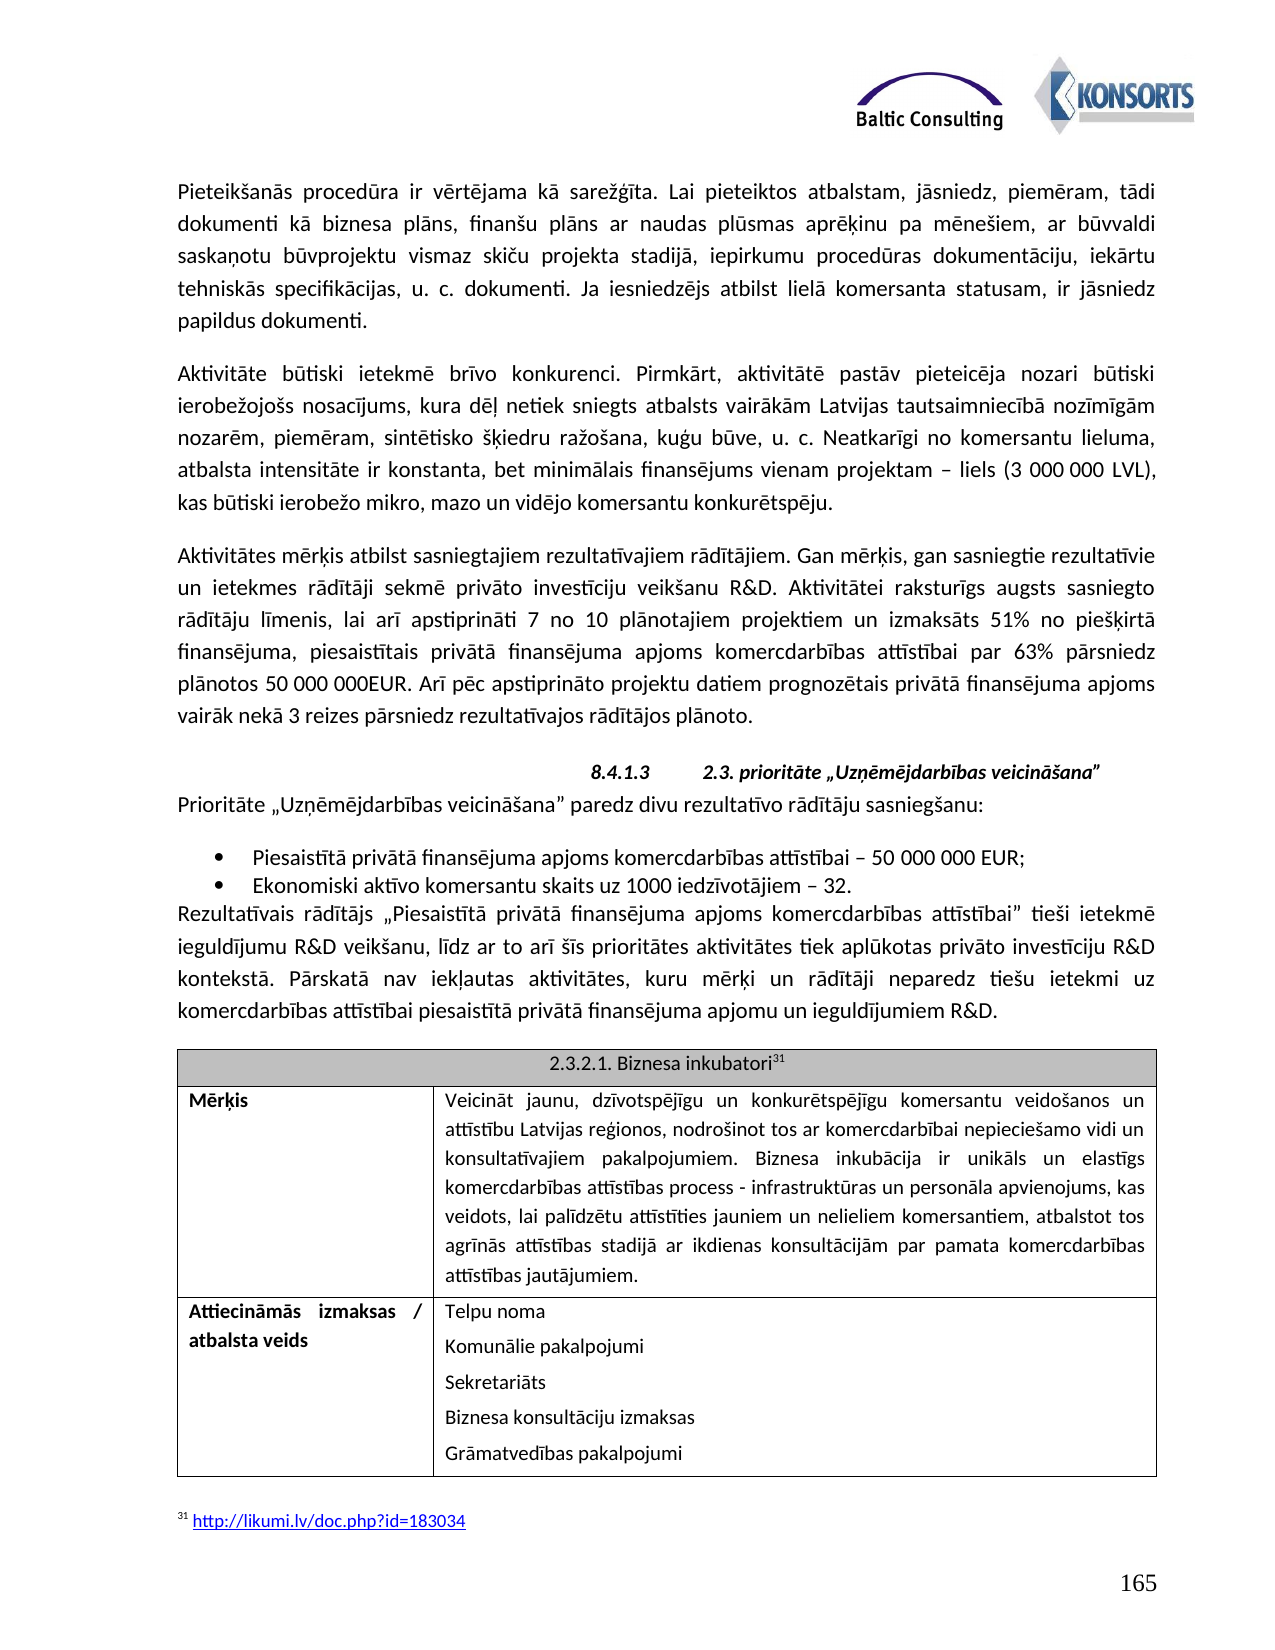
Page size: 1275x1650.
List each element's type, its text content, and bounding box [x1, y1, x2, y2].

text Rezultatīvais rādītājs „Piesaistītā privātā finansējuma apjoms komercdarbības attīstībai” tieši ietekmē ieguldījumu R&D veikšanu, līdz ar to arī šīs prioritātes aktivitātes tiek aplūkotas privāto investīciju R&D kontekstā. Pārskatā nav iekļautas aktivitātes, kuru mērķi un rādītāji neparedz tiešu ietekmi uz komercdarbības attīstībai piesaistītā privātā finansējuma apjomu un ieguldījumiem R&D. [177, 899, 1157, 1024]
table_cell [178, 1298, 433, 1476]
list Piesaistītā privātā finansējuma apjoms komercdarbības attīstībai – 50 000 000 EUR; [215, 843, 1157, 872]
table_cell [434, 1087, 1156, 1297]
text Pieteikšanās procedūra ir vērtējama kā sarežģīta. Lai pieteiktos atbalstam, jāsniedz, piemēram, tādi dokumenti kā biznesa plāns, finanšu plāns ar naudas plūsmas aprēķinu pa mēnešiem, ar būvvaldi saskaņotu būvprojektu vismaz skiču projekta stadijā, iepirkumu procedūras dokumentāciju, iekārtu tehniskās specifikācijas, u. c. dokumenti. Ja iesniedzējs atbilst lielā komersanta statusam, ir jāsniedz papildus dokumenti. [177, 177, 1157, 334]
text Aktivitāte būtiski ietekmē brīvo konkurenci. Pirmkārt, aktivitātē pastāv pieteicēja nozari būtiski ierobežojošs nosacījums, kura dēļ netiek sniegts atbalsts vairākām Latvijas tautsaimniecībā nozīmīgām nozarēm, piemēram, sintētisko šķiedru ražošana, kuģu būve, u. c. Neatkarīgi no komersantu lieluma, atbalsta intensitāte ir konstanta, bet minimālais finansējums vienam projektam – liels (3 000 000 LVL), kas būtiski ierobežo mikro, mazo un vidējo komersantu konkurētspēju. [177, 359, 1157, 516]
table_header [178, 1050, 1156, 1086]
picture [1032, 53, 1196, 135]
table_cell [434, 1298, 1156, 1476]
picture [850, 68, 1005, 138]
text Prioritāte „Uzņēmējdarbības veicināšana” paredz divu rezultatīvo rādītāju sasniegšanu: [177, 791, 1157, 818]
list Ekonomiski aktīvo komersantu skaits uz 1000 iedzīvotājiem – 32. [215, 872, 1157, 899]
subtitle 2.3. prioritāte „Uzņēmējdarbības veicināšana” [562, 759, 1157, 784]
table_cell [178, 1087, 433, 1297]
text Aktivitātes mērķis atbilst sasniegtajiem rezultatīvajiem rādītājiem. Gan mērķis, gan sasniegtie rezultatīvie un ietekmes rādītāji sekmē privāto investīciju veikšanu R&D. Aktivitātei raksturīgs augsts sasniegto rādītāju līmenis, lai arī apstiprināti 7 no 10 plānotajiem projektiem un izmaksāts 51% no piešķirtā finansējuma, piesaistītais privātā finansējuma apjoms komercdarbības attīstībai par 63% pārsniedz plānotos 50 000 000EUR. Arī pēc apstiprināto projektu datiem prognozētais privātā finansējuma apjoms vairāk nekā 3 reizes pārsniedz rezultatīvajos rādītājos plānoto. [177, 541, 1157, 730]
